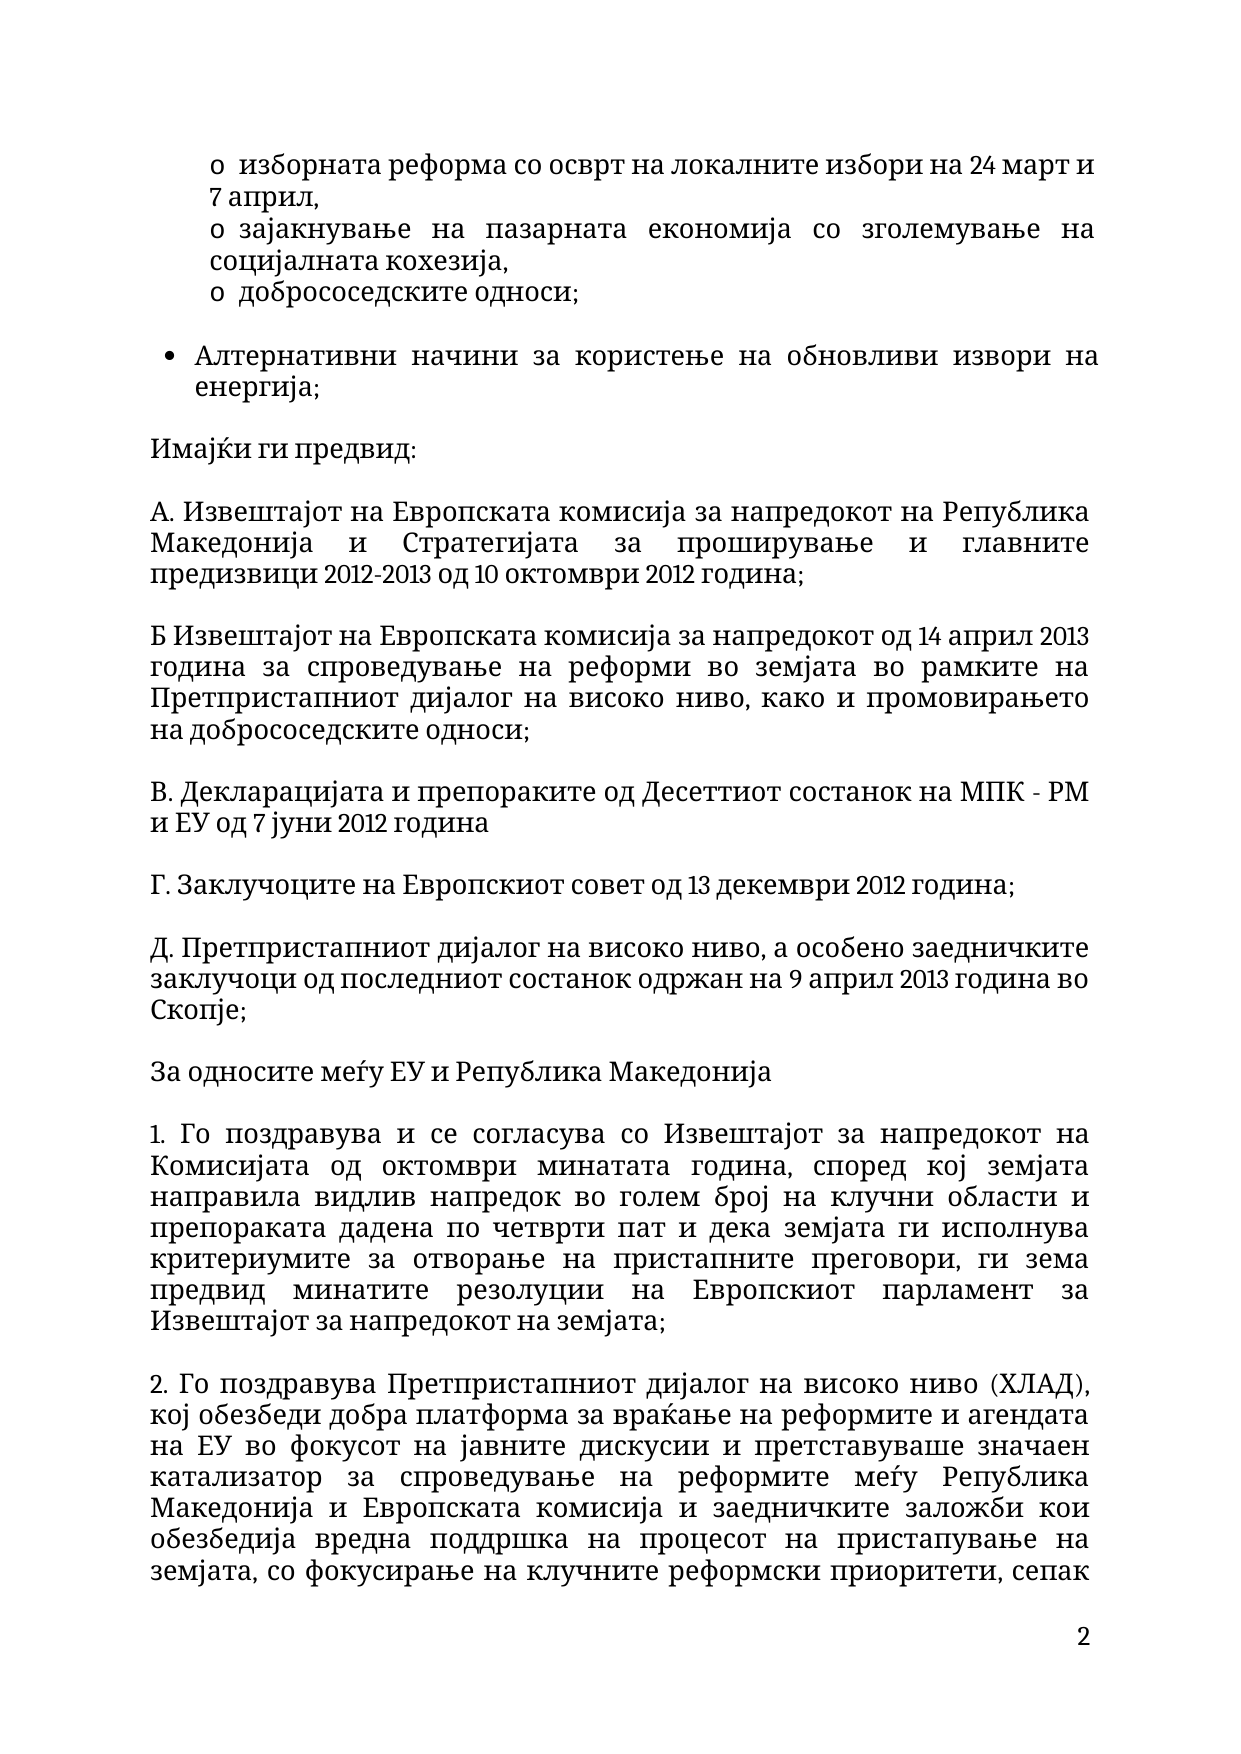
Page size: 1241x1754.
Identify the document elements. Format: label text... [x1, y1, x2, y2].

list Алтернативни начини за користење на обновливи извори на енергија; [165, 341, 1100, 403]
text 1. Го поздравува и се согласува со Извештајот за напредокот на Комисијата од октомври минатата година, според кој земјата направила видлив напредок во голем број на клучни области и препораката дадена по четврти пат и дека земјата ги исполнува критериумите за отворање на пристапните преговори, ги зема предвид минатите резолуции на Европскиот парламент за Извештајот за напредокот на земјата; [150, 1119, 1090, 1338]
text В. Декларацијата и препораките од Десеттиот состанок на МПК - РМ и ЕУ од 7 јуни 2012 година [150, 777, 1090, 839]
text За односите меѓу ЕУ и Република Македонија [150, 1057, 1090, 1088]
text Б Извештајот на Европската комисија за напредокот од 14 април 2013 година за спроведување на реформи во земјата во рамките на Претпристапниот дијалог на високо ниво, како и промовирањето на добрососедските односи; [150, 590, 1090, 746]
list добрососедските односи; [209, 277, 1095, 310]
text Д. Претпристапниот дијалог на високо ниво, а особено заедничките заклучоци од последниот состанок одржан на 9 април 2013 година во Скопје; [150, 902, 1090, 1026]
text Г. Заклучоците на Европскиот совет од 13 декември 2012 година; [150, 839, 1090, 902]
list изборната реформа со осврт на локалните избори на 24 март и 7 април, [209, 150, 1095, 214]
text А. Извештајот на Европската комисија за напредокот на Република Македонија и Стратегијата за проширување и главните предизвици 2012-2013 од 10 октомври 2012 година; [150, 466, 1090, 590]
text Имајќи ги предвид: [150, 434, 1095, 466]
list зајакнување на пазарната економија со зголемување на социјалната кохезија, [209, 214, 1095, 277]
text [150, 1369, 1090, 1587]
